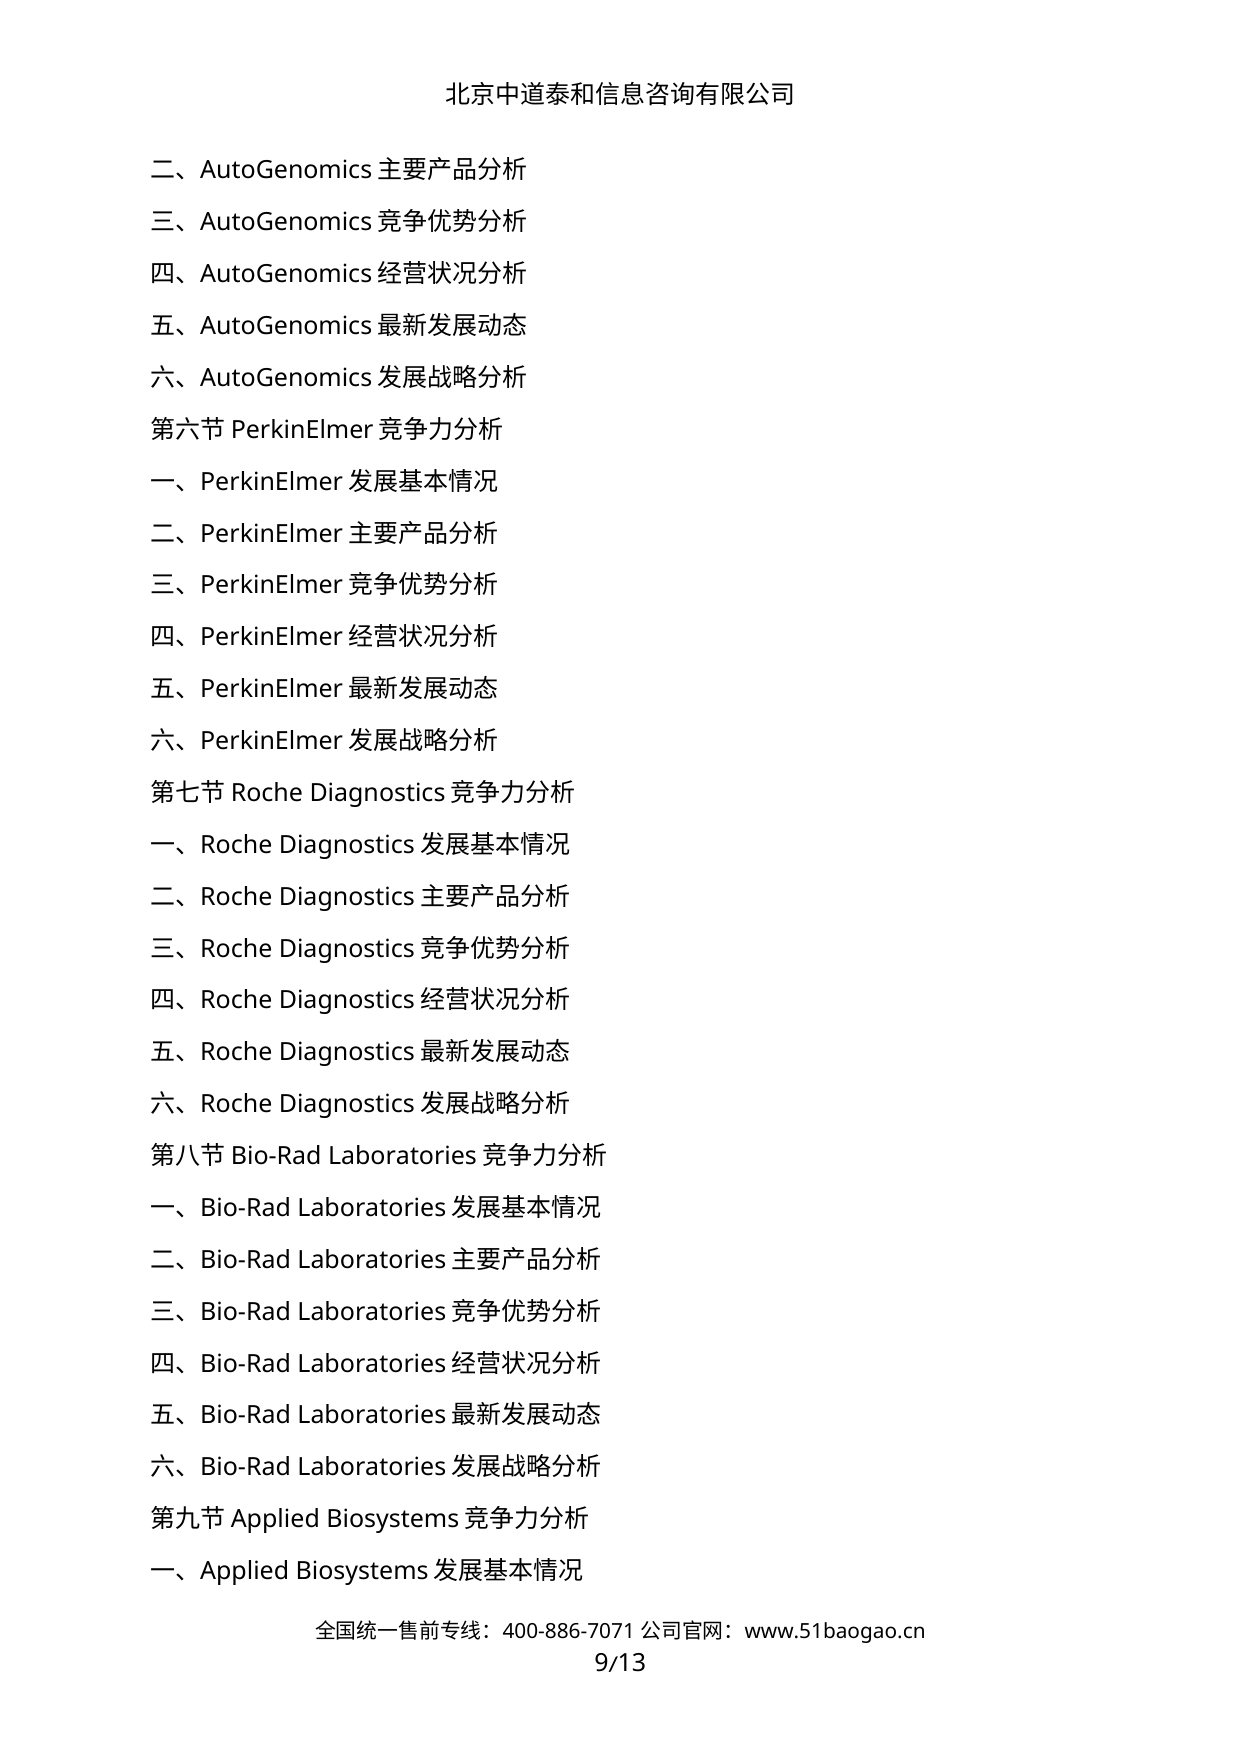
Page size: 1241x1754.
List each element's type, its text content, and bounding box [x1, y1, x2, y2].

text 三、PerkinElmer竞争优势分析 [150, 565, 1090, 601]
text 第九节 Applied Biosystems竞争力分析 [150, 1499, 1090, 1535]
text 二、PerkinElmer主要产品分析 [150, 513, 1090, 549]
text 四、Roche Diagnostics经营状况分析 [150, 980, 1090, 1016]
text 四、PerkinElmer经营状况分析 [150, 617, 1090, 653]
text 三、Bio-Rad Laboratories竞争优势分析 [150, 1291, 1090, 1327]
text 二、AutoGenomics主要产品分析 [150, 150, 1090, 186]
text 三、AutoGenomics竞争优势分析 [150, 202, 1090, 238]
text 一、Bio-Rad Laboratories发展基本情况 [150, 1187, 1090, 1224]
text 第六节 PerkinElmer竞争力分析 [150, 409, 1090, 446]
text 二、Roche Diagnostics主要产品分析 [150, 876, 1090, 912]
text 五、AutoGenomics最新发展动态 [150, 306, 1090, 342]
text 五、PerkinElmer最新发展动态 [150, 669, 1090, 705]
text 一、Roche Diagnostics发展基本情况 [150, 824, 1090, 861]
text 四、AutoGenomics经营状况分析 [150, 254, 1090, 290]
text 六、AutoGenomics发展战略分析 [150, 357, 1090, 394]
text 第七节 Roche Diagnostics竞争力分析 [150, 772, 1090, 809]
text 六、Bio-Rad Laboratories发展战略分析 [150, 1447, 1090, 1483]
text 五、Roche Diagnostics最新发展动态 [150, 1032, 1090, 1068]
text 三、Roche Diagnostics竞争优势分析 [150, 928, 1090, 964]
text 四、Bio-Rad Laboratories经营状况分析 [150, 1343, 1090, 1379]
text 六、Roche Diagnostics发展战略分析 [150, 1084, 1090, 1120]
text 一、Applied Biosystems发展基本情况 [150, 1551, 1090, 1587]
text 五、Bio-Rad Laboratories最新发展动态 [150, 1395, 1090, 1431]
text 一、PerkinElmer发展基本情况 [150, 461, 1090, 497]
text 二、Bio-Rad Laboratories主要产品分析 [150, 1239, 1090, 1276]
text 第八节 Bio-Rad Laboratories竞争力分析 [150, 1136, 1090, 1172]
text 六、PerkinElmer发展战略分析 [150, 721, 1090, 757]
